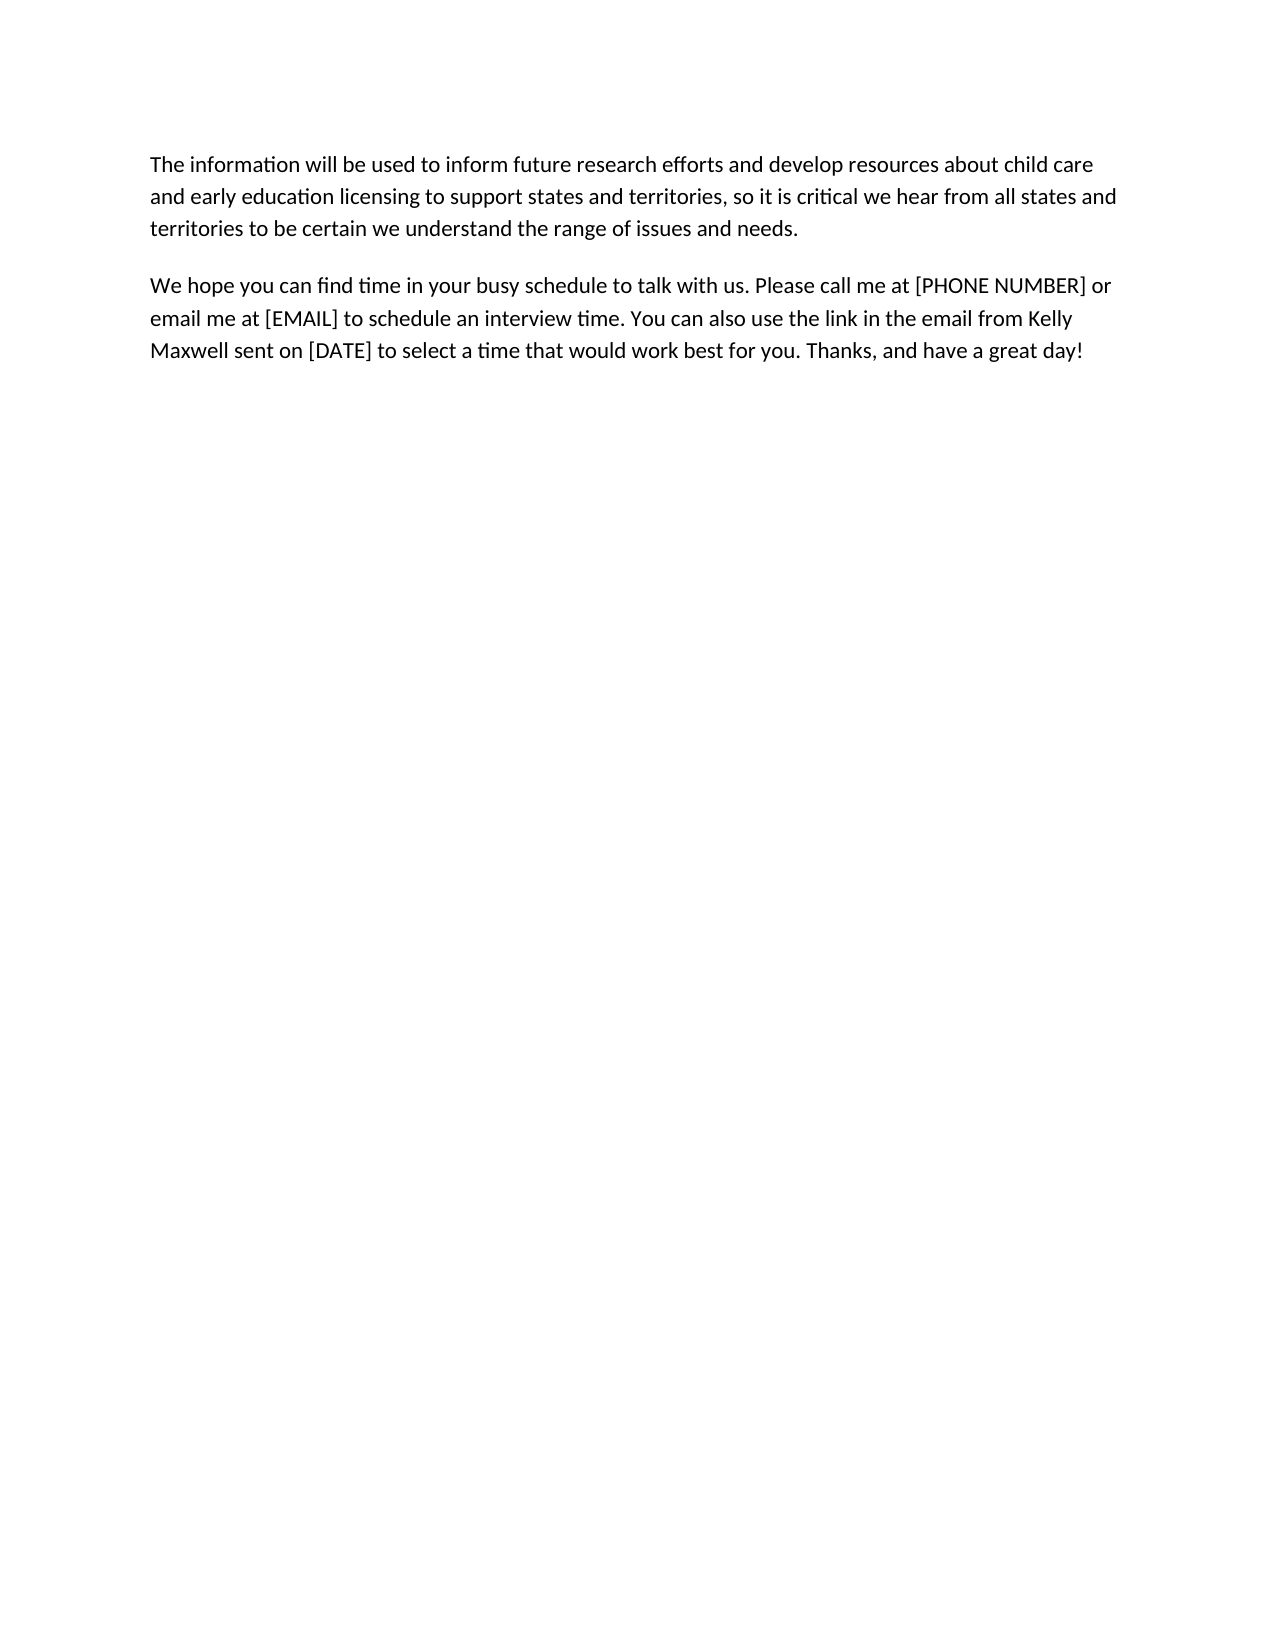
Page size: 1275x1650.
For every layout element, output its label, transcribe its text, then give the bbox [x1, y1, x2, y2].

text The information will be used to inform future research efforts and develop resources about child care and early education licensing to support states and territories, so it is critical we hear from all states and territories to be certain we understand the range of issues and needs. [150, 150, 1125, 242]
text We hope you can find time in your busy schedule to talk with us. Please call me at [PHONE NUMBER] or email me at [EMAIL] to schedule an interview time. You can also use the link in the email from Kelly Maxwell sent on [DATE] to select a time that would work best for you. Thanks, and have a great day! [150, 272, 1125, 364]
